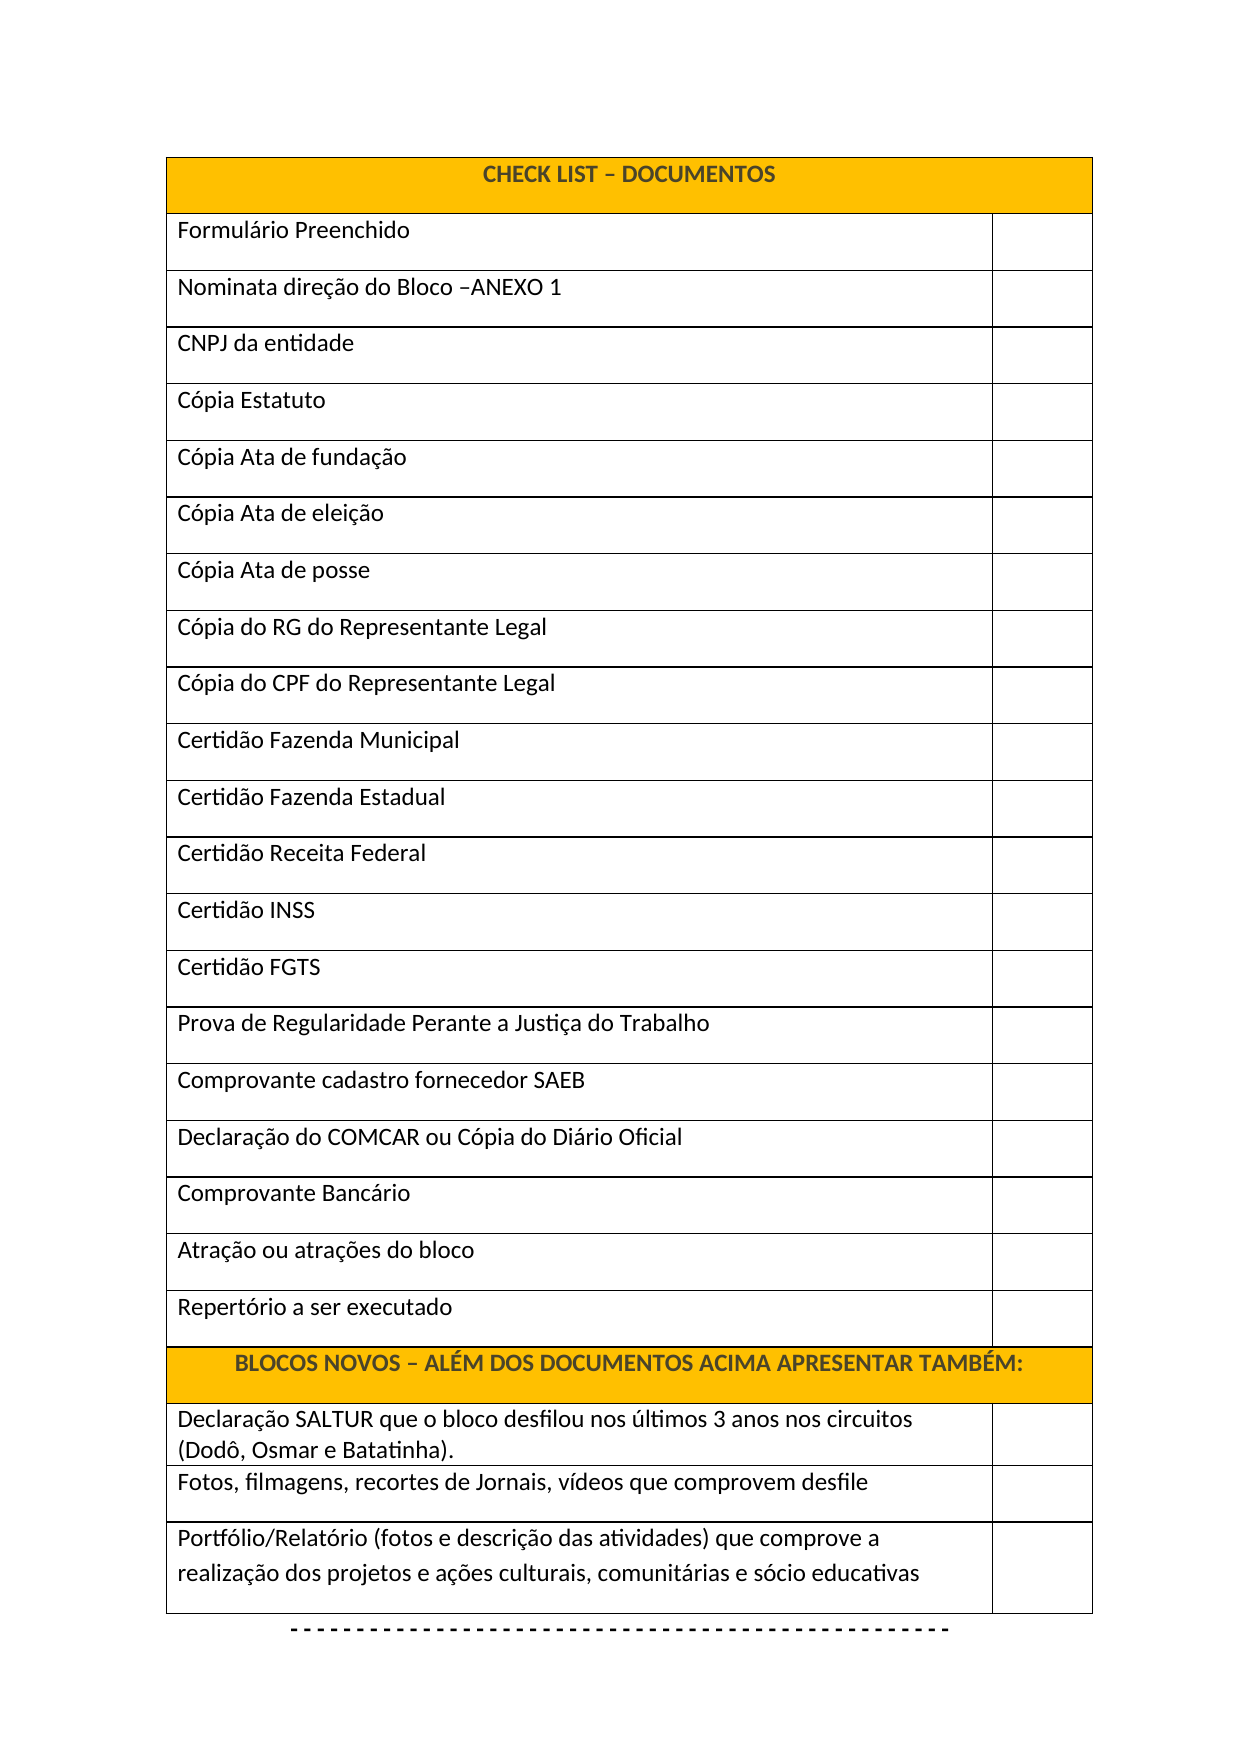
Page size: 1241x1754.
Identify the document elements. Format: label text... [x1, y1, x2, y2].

table_cell [993, 271, 1092, 326]
table_cell Certidão Fazenda Municipal [167, 724, 992, 780]
table_cell [993, 894, 1092, 950]
table_cell [993, 668, 1092, 723]
text - - - - - - - - - - - - - - - - - - - - - - - - - - - - - - - - - - - - - - - - - - - - - - - - - - [177, 1614, 1063, 1644]
table_cell [993, 498, 1092, 553]
table_cell Certidão FGTS [167, 951, 992, 1006]
table_cell Cópia Estatuto [167, 384, 992, 440]
table_cell Comprovante cadastro fornecedor SAEB [167, 1064, 992, 1120]
table_cell [993, 1178, 1092, 1233]
table_cell CNPJ da entidade [167, 328, 992, 383]
table_cell [993, 1121, 1092, 1176]
table_cell Fotos, filmagens, recortes de Jornais, vídeos que comprovem desfile [167, 1466, 992, 1521]
table_cell Certidão Fazenda Estadual [167, 781, 992, 836]
table_cell [993, 838, 1092, 893]
table_cell [993, 1523, 1092, 1613]
table_cell Cópia do CPF do Representante Legal [167, 668, 992, 723]
table_cell [993, 1008, 1092, 1063]
table_cell [993, 611, 1092, 666]
table_cell Cópia Ata de eleição [167, 498, 992, 553]
table_cell [993, 1234, 1092, 1290]
table_cell Repertório a ser executado [167, 1291, 992, 1346]
table_cell [993, 781, 1092, 836]
table_cell BLOCOS NOVOS – ALÉM DOS DOCUMENTOS ACIMA APRESENTAR TAMBÉM: [167, 1348, 1092, 1403]
table_cell Declaração do COMCAR ou Cópia do Diário Oficial [167, 1121, 992, 1176]
table_cell [993, 554, 1092, 610]
table_cell Formulário Preenchido [167, 214, 992, 270]
table_cell Nominata direção do Bloco –ANEXO 1 [167, 271, 992, 326]
table_cell Certidão INSS [167, 894, 992, 950]
table_cell [993, 384, 1092, 440]
table_cell Declaração SALTUR que o bloco desfilou nos últimos 3 anos nos circuitos (Dodô, Osmar e Batatinha). [167, 1404, 992, 1465]
table_cell Certidão Receita Federal [167, 838, 992, 893]
table_cell [993, 724, 1092, 780]
table_cell [993, 1466, 1092, 1521]
table_cell Cópia Ata de fundação [167, 441, 992, 496]
table_cell Cópia Ata de posse [167, 554, 992, 610]
table_cell [993, 328, 1092, 383]
table_cell Cópia do RG do Representante Legal [167, 611, 992, 666]
table_cell [993, 951, 1092, 1006]
table_cell [993, 1291, 1092, 1346]
table_cell [993, 214, 1092, 270]
table_cell [993, 441, 1092, 496]
table_cell Comprovante Bancário [167, 1178, 992, 1233]
table_header CHECK LIST – DOCUMENTOS [167, 158, 1092, 213]
table_cell [993, 1404, 1092, 1465]
table_cell [993, 1064, 1092, 1120]
table_cell Atração ou atrações do bloco [167, 1234, 992, 1290]
table_cell Portfólio/Relatório (fotos e descrição das atividades) que comprove a realização dos projetos e ações culturais, comunitárias e sócio educativas [167, 1523, 992, 1613]
table_cell Prova de Regularidade Perante a Justiça do Trabalho [167, 1008, 992, 1063]
